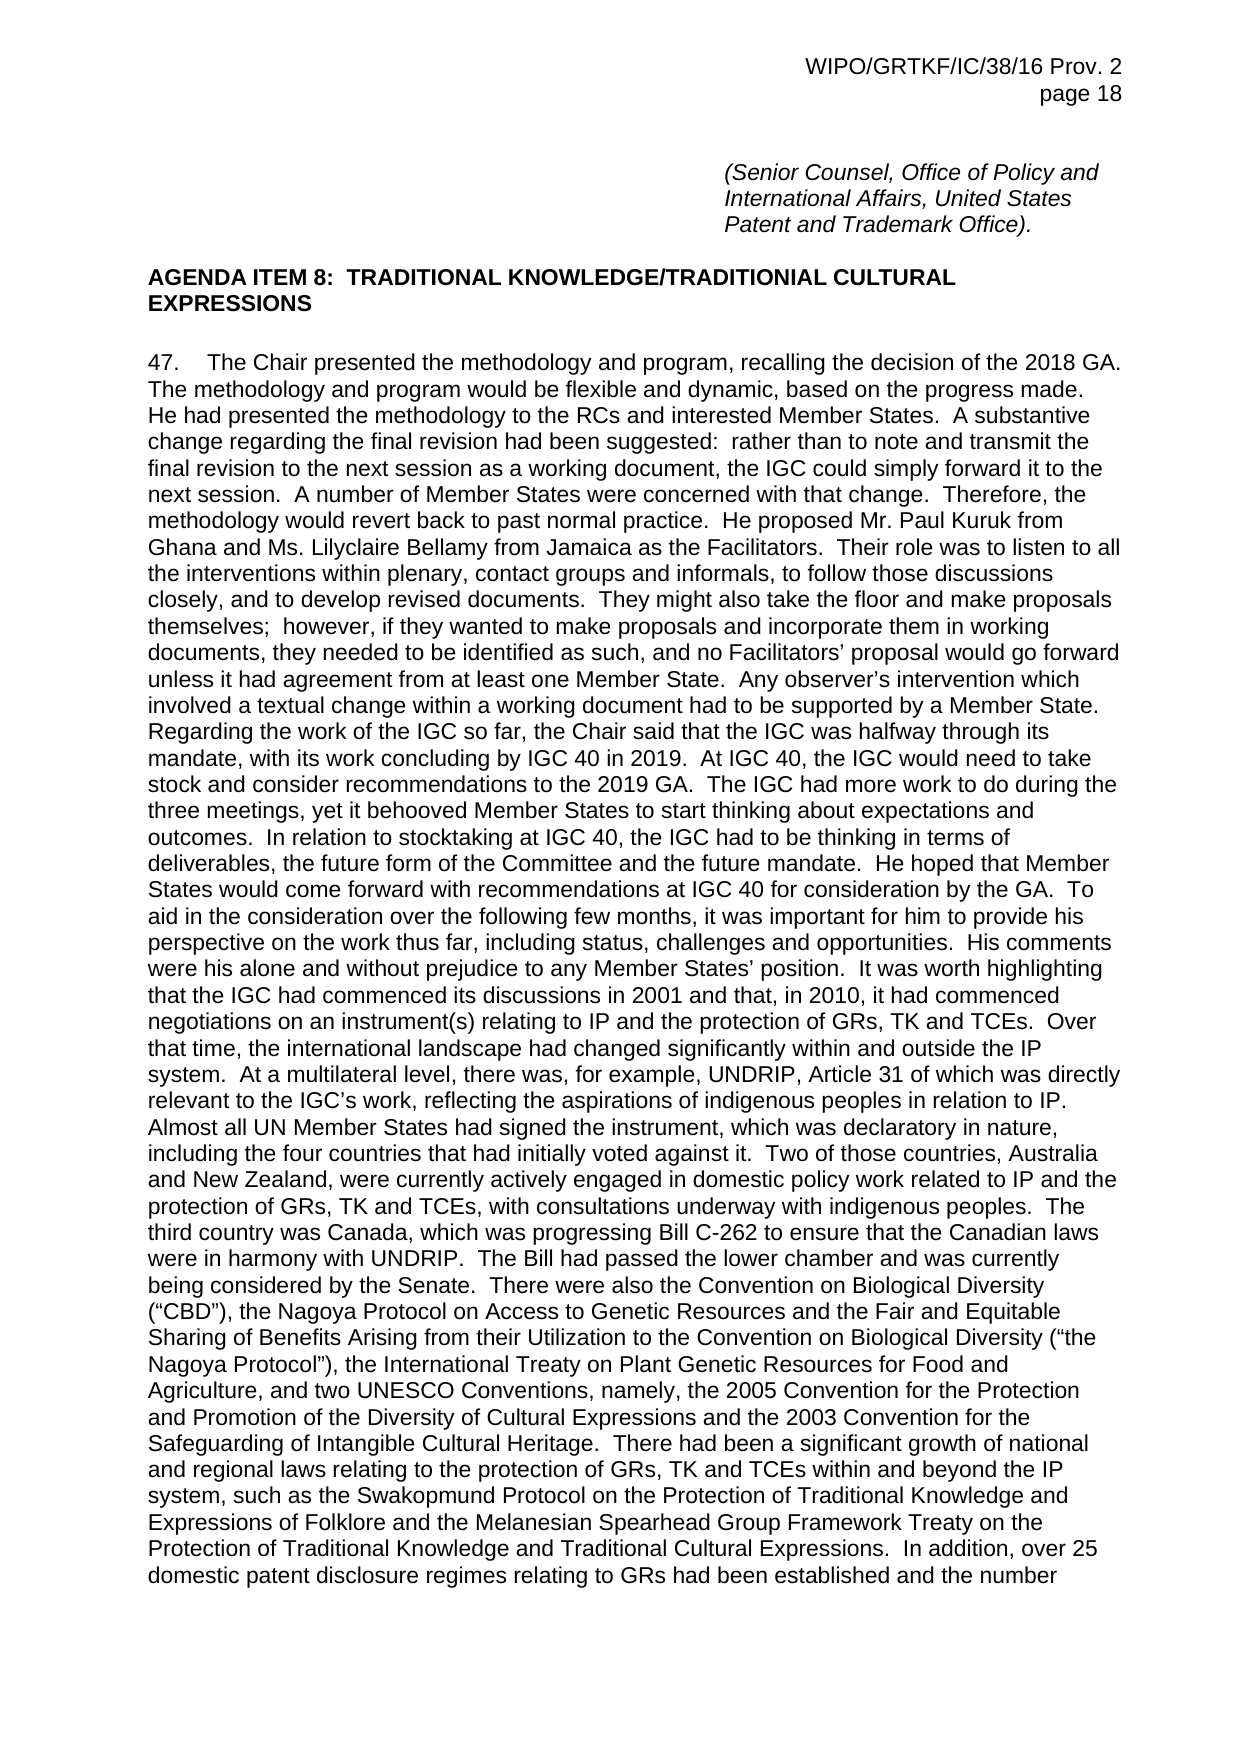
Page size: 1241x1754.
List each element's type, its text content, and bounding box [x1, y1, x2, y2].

subtitle AGENDA ITEM 8: Traditional knowledge/traditionial cultural expressions [148, 264, 1122, 317]
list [724, 158, 1122, 238]
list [148, 349, 1122, 1588]
